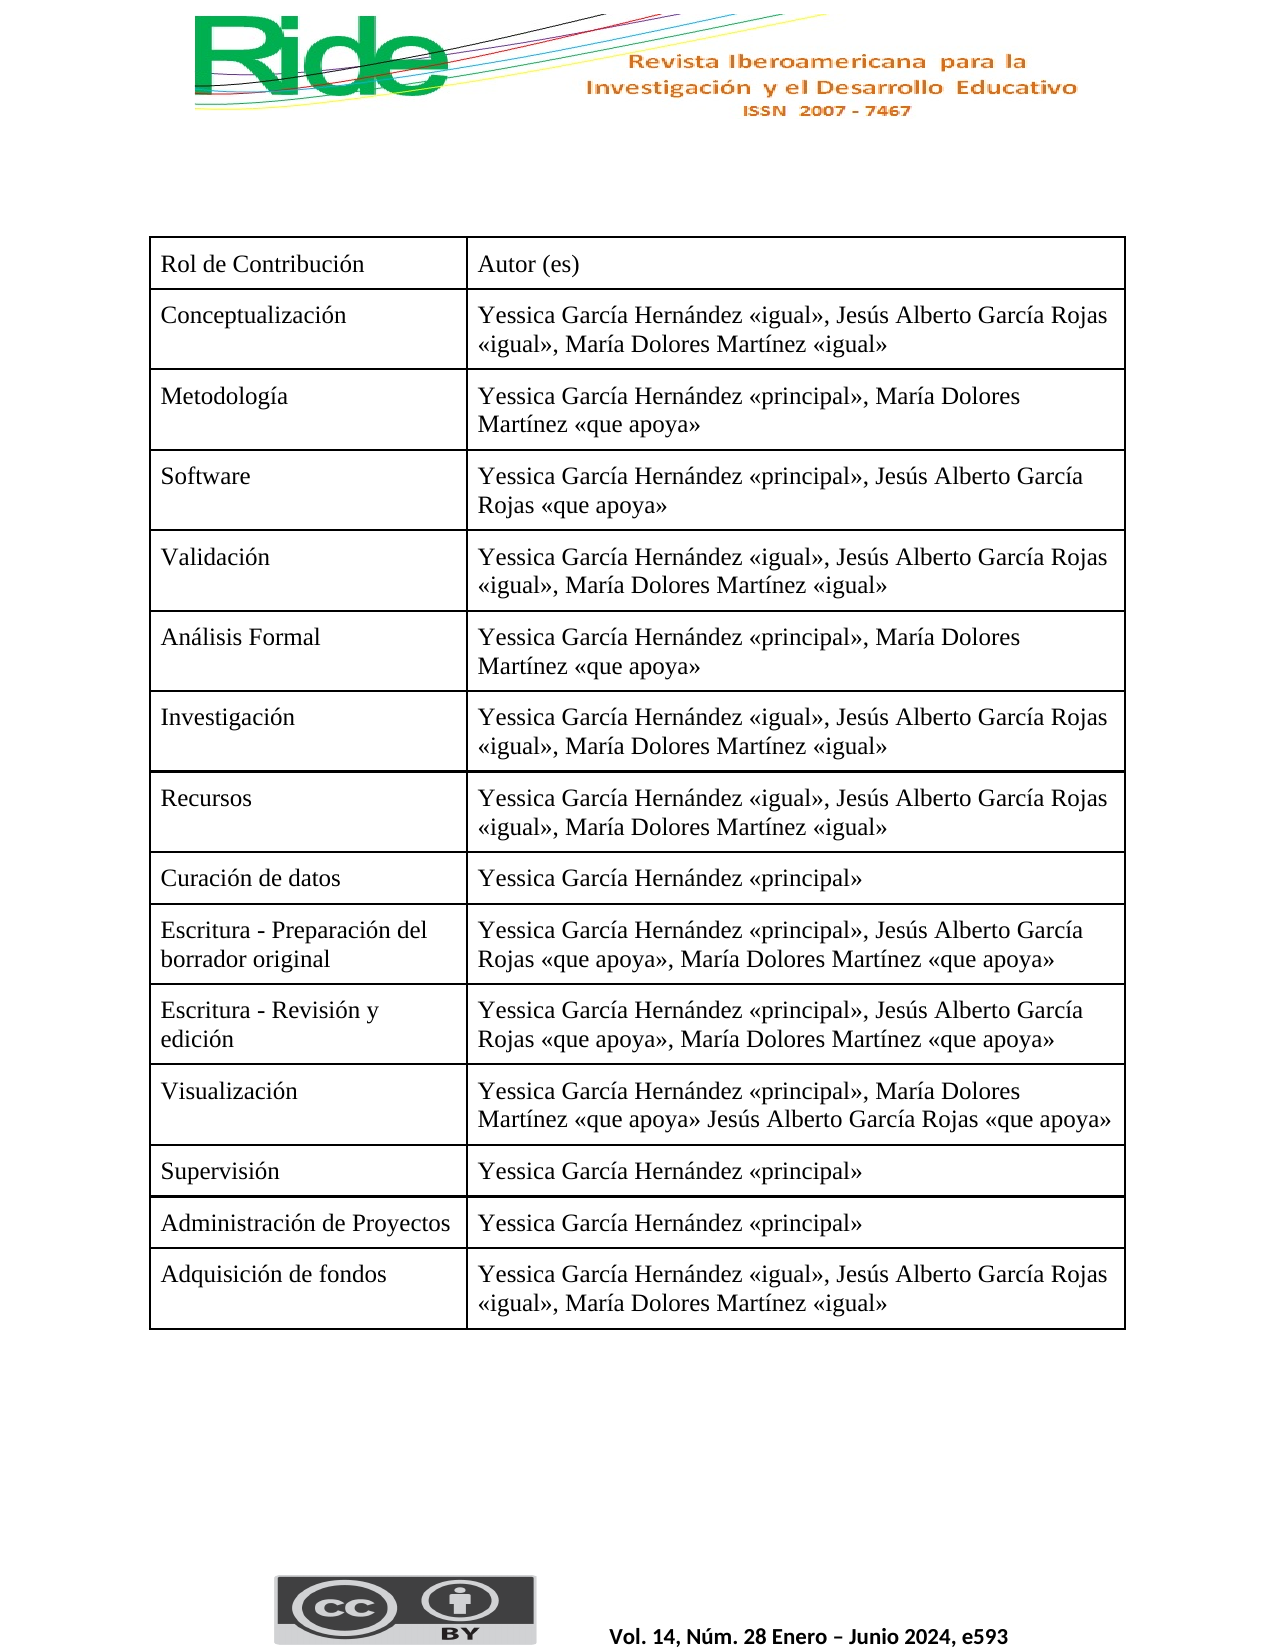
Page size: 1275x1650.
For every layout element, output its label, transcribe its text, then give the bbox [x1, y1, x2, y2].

table_cell Supervisión [151, 1146, 466, 1195]
table_cell Yessica García Hernández «igual», Jesús Alberto García Rojas «igual», María Dolores Martínez «igual» [468, 290, 1124, 368]
table_cell Yessica García Hernández «principal», María Dolores Martínez «que apoya» Jesús Alberto García Rojas «que apoya» [468, 1065, 1124, 1144]
table_cell Yessica García Hernández «principal» [468, 853, 1124, 902]
table_cell Yessica García Hernández «principal», Jesús Alberto García Rojas «que apoya», María Dolores Martínez «que apoya» [468, 985, 1124, 1063]
table_cell Investigación [151, 692, 466, 770]
table_cell Yessica García Hernández «igual», Jesús Alberto García Rojas «igual», María Dolores Martínez «igual» [468, 692, 1124, 770]
table_header Autor (es) [468, 238, 1124, 288]
table_cell Yessica García Hernández «principal» [468, 1198, 1124, 1247]
table_cell Adquisición de fondos [151, 1249, 466, 1327]
table_cell Yessica García Hernández «principal», Jesús Alberto García Rojas «que apoya», María Dolores Martínez «que apoya» [468, 905, 1124, 983]
table_cell Yessica García Hernández «principal», María Dolores Martínez «que apoya» [468, 612, 1124, 690]
table_cell Escritura - Revisión y edición [151, 985, 466, 1063]
picture [194, 14, 1081, 119]
picture [274, 1575, 537, 1645]
table_cell Análisis Formal [151, 612, 466, 690]
table_cell Curación de datos [151, 853, 466, 902]
table_cell Yessica García Hernández «principal», Jesús Alberto García Rojas «que apoya» [468, 451, 1124, 529]
table_cell Yessica García Hernández «principal» [468, 1146, 1124, 1195]
table_cell Administración de Proyectos [151, 1198, 466, 1247]
table_cell Conceptualización [151, 290, 466, 368]
table_cell Yessica García Hernández «igual», Jesús Alberto García Rojas «igual», María Dolores Martínez «igual» [468, 1249, 1124, 1327]
table_cell Validación [151, 531, 466, 609]
table_cell Yessica García Hernández «principal», María Dolores Martínez «que apoya» [468, 370, 1124, 449]
table_cell Metodología [151, 370, 466, 449]
table_cell Yessica García Hernández «igual», Jesús Alberto García Rojas «igual», María Dolores Martínez «igual» [468, 531, 1124, 609]
table_cell Software [151, 451, 466, 529]
table_cell Visualización [151, 1065, 466, 1144]
table_header Rol de Contribución [151, 238, 466, 288]
table_cell Yessica García Hernández «igual», Jesús Alberto García Rojas «igual», María Dolores Martínez «igual» [468, 773, 1124, 851]
table_cell Recursos [151, 773, 466, 851]
table_cell Escritura - Preparación del borrador original [151, 905, 466, 983]
